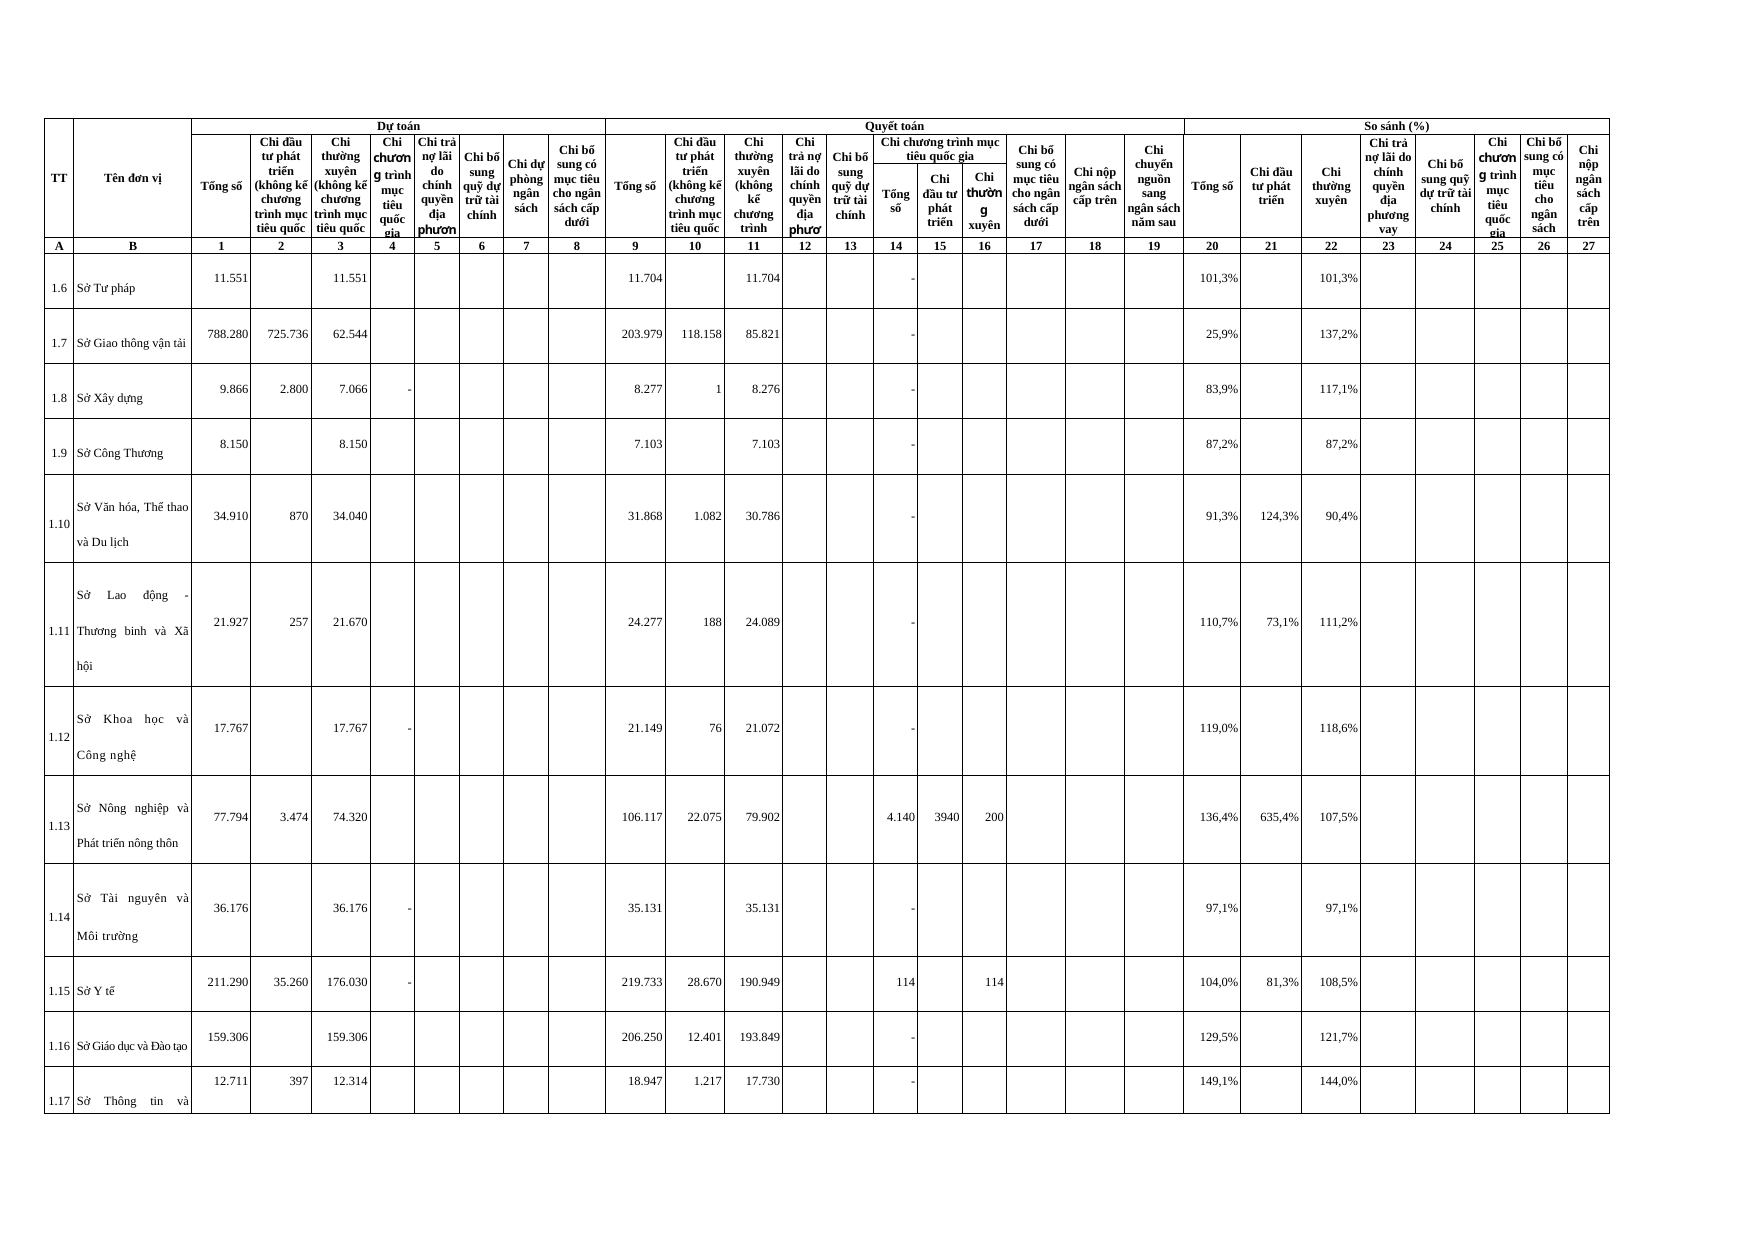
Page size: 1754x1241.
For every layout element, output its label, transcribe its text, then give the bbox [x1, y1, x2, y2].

table_cell [1416, 475, 1474, 562]
table_cell [1361, 475, 1415, 562]
table_cell 35.131 [606, 864, 665, 956]
table_cell - [874, 1012, 917, 1066]
table_cell - [371, 957, 414, 1011]
table_cell - [371, 687, 414, 774]
table_cell Chi bổ sung có mục tiêu cho ngân sách cấp dưới [1521, 135, 1567, 237]
table_cell [1007, 1012, 1065, 1066]
table_cell Sở Xây dựng [74, 364, 191, 418]
table_cell [504, 475, 548, 562]
table_cell 118,6% [1302, 687, 1360, 774]
table_cell [1361, 419, 1415, 473]
table_cell Chi đầu tư phát triển (không kể chương trình mục tiêu quốc gia) [666, 135, 724, 237]
table_cell [460, 1012, 503, 1066]
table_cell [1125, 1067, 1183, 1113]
table_cell [1416, 957, 1474, 1011]
table_cell 36.176 [312, 864, 370, 956]
table_cell [1361, 364, 1415, 418]
table_cell [783, 364, 826, 418]
table_cell 2.800 [251, 364, 311, 418]
table_cell Chi dự phòng ngân sách [504, 135, 548, 237]
table_cell 1.17 [45, 1067, 73, 1113]
table_cell Sở Nông nghiệp và Phát triển nông thôn [74, 776, 191, 863]
table_cell [827, 1012, 873, 1066]
table_cell - [874, 563, 917, 686]
table_cell [415, 1012, 459, 1066]
table_cell [1568, 364, 1609, 418]
table_cell [549, 687, 605, 774]
table_cell [918, 1012, 962, 1066]
table_cell [549, 254, 605, 308]
table_cell 21.927 [192, 563, 250, 686]
table_cell [918, 864, 962, 956]
table_cell 2 [251, 238, 311, 253]
table_cell 176.030 [312, 957, 370, 1011]
table_cell Chi đầu tư phát triển [918, 164, 962, 237]
table_cell [783, 776, 826, 863]
table_cell 7 [504, 238, 548, 253]
table_cell 397 [251, 1067, 311, 1113]
table_cell [783, 475, 826, 562]
table_cell Sở Công Thương [74, 419, 191, 473]
table_cell Chi thường xuyên (không kể chương trình mục tiêu quốc gia) [725, 135, 782, 237]
table_cell [1521, 475, 1567, 562]
table_cell 1.217 [666, 1067, 724, 1113]
table_cell 1.10 [45, 475, 73, 562]
table_cell [415, 254, 459, 308]
table_cell 8.277 [606, 364, 665, 418]
table_cell 219.733 [606, 957, 665, 1011]
table_cell 788.280 [192, 309, 250, 363]
table_cell [1125, 1012, 1183, 1066]
table_cell [371, 563, 414, 686]
table_cell 7.103 [725, 419, 782, 473]
table_cell [1066, 254, 1124, 308]
table_cell Chi chương trình mục tiêu quốc gia [371, 135, 414, 237]
table_cell [963, 419, 1006, 473]
table_cell [460, 563, 503, 686]
table_cell 6 [460, 238, 503, 253]
table_cell [371, 776, 414, 863]
table_cell Chi đầu tư phát triển [1241, 135, 1301, 237]
table_cell [251, 864, 311, 956]
table_cell 21.149 [606, 687, 665, 774]
table_header So sánh (%) [1185, 119, 1609, 133]
table_cell [1361, 254, 1415, 308]
table_cell Sở Lao động - Thương binh và Xã hội [74, 563, 191, 686]
table_cell - [874, 475, 917, 562]
table_cell [1521, 419, 1567, 473]
table_cell [1521, 254, 1567, 308]
table_cell [1521, 364, 1567, 418]
table_cell [460, 419, 503, 473]
table_cell [918, 687, 962, 774]
table_cell 104,0% [1184, 957, 1240, 1011]
table_cell [549, 957, 605, 1011]
table_cell 870 [251, 475, 311, 562]
table_cell [460, 254, 503, 308]
table_cell [415, 776, 459, 863]
table_cell [460, 309, 503, 363]
table_cell Chi nộp ngân sách cấp trên [1568, 135, 1609, 237]
table_cell [1568, 864, 1609, 956]
table_cell 11.704 [725, 254, 782, 308]
table_cell - [874, 687, 917, 774]
table_cell [460, 864, 503, 956]
table_cell [371, 1067, 414, 1113]
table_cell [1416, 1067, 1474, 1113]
table_cell [1007, 864, 1065, 956]
table_cell [827, 254, 873, 308]
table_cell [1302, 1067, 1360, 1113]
table_cell Sở Y tế [74, 957, 191, 1011]
table_cell 4.140 [874, 776, 917, 863]
table_cell [666, 419, 724, 473]
table_cell [415, 419, 459, 473]
table_cell 10 [666, 238, 724, 253]
table_cell [504, 957, 548, 1011]
table_cell 77.794 [192, 776, 250, 863]
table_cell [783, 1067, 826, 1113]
table_cell [1475, 776, 1520, 863]
table_cell [1007, 687, 1065, 774]
table_cell [1007, 309, 1065, 363]
table_cell [918, 563, 962, 686]
table_cell [1521, 864, 1567, 956]
table_cell 1.7 [45, 309, 73, 363]
table_cell 83,9% [1184, 364, 1240, 418]
table_cell [1568, 776, 1609, 863]
table_cell 129,5% [1184, 1012, 1240, 1066]
table_cell [549, 1012, 605, 1066]
table_cell 15 [918, 238, 962, 253]
table_cell [504, 1012, 548, 1066]
table_cell [251, 254, 311, 308]
table_cell 159.306 [192, 1012, 250, 1066]
table_cell [1475, 1012, 1520, 1066]
table_cell [415, 309, 459, 363]
table_cell [371, 309, 414, 363]
table_cell [1125, 864, 1183, 956]
table_cell 7.066 [312, 364, 370, 418]
table_cell [1066, 864, 1124, 956]
table_cell [1475, 419, 1520, 473]
table_cell [460, 687, 503, 774]
table_cell [963, 1012, 1006, 1066]
table_cell 136,4% [1184, 776, 1240, 863]
table_cell A [45, 238, 73, 253]
table_cell 101,3% [1184, 254, 1240, 308]
table_cell [963, 475, 1006, 562]
table_cell Sở Khoa học và Công nghệ [74, 687, 191, 774]
table_cell 73,1% [1241, 563, 1301, 686]
table_cell [1125, 254, 1183, 308]
table_cell [1475, 687, 1520, 774]
table_cell 34.910 [192, 475, 250, 562]
table_cell [918, 254, 962, 308]
table_cell [1066, 563, 1124, 686]
table_cell [1066, 419, 1124, 473]
table_cell [504, 563, 548, 686]
table_cell [1241, 419, 1301, 473]
table_cell [666, 254, 724, 308]
table_cell [549, 309, 605, 363]
table_cell 87,2% [1302, 419, 1360, 473]
table_cell [371, 254, 414, 308]
table_cell [371, 419, 414, 473]
table_cell 12.314 [312, 1067, 370, 1113]
table_cell [371, 475, 414, 562]
table_cell [963, 864, 1006, 956]
table_cell 1.11 [45, 563, 73, 686]
table_cell [504, 254, 548, 308]
table_cell [1416, 364, 1474, 418]
table_header Quyết toán [606, 119, 1184, 133]
table_cell 1.6 [45, 254, 73, 308]
table_cell 110,7% [1184, 563, 1240, 686]
table_cell [1066, 364, 1124, 418]
table_cell 1.16 [45, 1012, 73, 1066]
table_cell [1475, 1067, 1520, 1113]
table_cell 22.075 [666, 776, 724, 863]
table_cell [1521, 957, 1567, 1011]
table_cell 91,3% [1184, 475, 1240, 562]
table_cell 24 [1416, 238, 1474, 253]
table_cell 1.082 [666, 475, 724, 562]
table_cell 25 [1475, 238, 1520, 253]
table_cell [460, 776, 503, 863]
table_cell [1066, 1012, 1124, 1066]
table_cell 18.947 [606, 1067, 665, 1113]
table_cell Chi bổ sung có mục tiêu cho ngân sách cấp dưới [1007, 135, 1065, 237]
table_cell [1521, 563, 1567, 686]
table_cell 1.13 [45, 776, 73, 863]
table_cell [918, 419, 962, 473]
table_cell 74.320 [312, 776, 370, 863]
table_header TT [45, 119, 73, 237]
table_cell [415, 364, 459, 418]
table_cell Sở Thông tin và Truyền thông [74, 1067, 191, 1113]
table_cell 117,1% [1302, 364, 1360, 418]
table_cell [918, 957, 962, 1011]
table_cell 17.767 [312, 687, 370, 774]
table_cell [1568, 563, 1609, 686]
table_cell [1568, 254, 1609, 308]
table_cell 79.902 [725, 776, 782, 863]
table_cell Chi đầu tư phát triển (không kể chương trình mục tiêu quốc gia) [251, 135, 311, 237]
table_cell [504, 776, 548, 863]
table_cell [1416, 309, 1474, 363]
table_cell [1007, 364, 1065, 418]
table_cell [1125, 957, 1183, 1011]
table_cell [549, 475, 605, 562]
table_cell 27 [1568, 238, 1609, 253]
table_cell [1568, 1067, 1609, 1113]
table_cell 190.949 [725, 957, 782, 1011]
table_cell Sở Văn hóa, Thể thao và Du lịch [74, 475, 191, 562]
table_cell Tổng số [606, 135, 665, 237]
table_cell - [874, 864, 917, 956]
table_cell 28.670 [666, 957, 724, 1011]
table_cell Tổng số [1184, 135, 1240, 237]
table_cell 23 [1361, 238, 1415, 253]
table_cell [1568, 1012, 1609, 1066]
table_cell [783, 1012, 826, 1066]
table_cell 81,3% [1241, 957, 1301, 1011]
table_cell 1.8 [45, 364, 73, 418]
table_cell [1125, 419, 1183, 473]
table_cell [1568, 957, 1609, 1011]
table_cell [783, 957, 826, 1011]
table_cell [1007, 776, 1065, 863]
table_cell [918, 364, 962, 418]
table_cell [1475, 309, 1520, 363]
table_cell - [371, 864, 414, 956]
table_cell 203.979 [606, 309, 665, 363]
table_cell [504, 864, 548, 956]
table_cell [1066, 687, 1124, 774]
table_cell 1.12 [45, 687, 73, 774]
table_cell [1241, 864, 1301, 956]
table_cell 159.306 [312, 1012, 370, 1066]
table_cell [783, 309, 826, 363]
table_cell 30.786 [725, 475, 782, 562]
table_cell Sở Giáo dục và Đào tạo [74, 1012, 191, 1066]
table_cell Chi chương trình mục tiêu quốc gia [874, 135, 1006, 163]
table_cell 11.704 [606, 254, 665, 308]
table_cell 137,2% [1302, 309, 1360, 363]
table_cell [1416, 776, 1474, 863]
table_cell [460, 957, 503, 1011]
table_cell - [874, 364, 917, 418]
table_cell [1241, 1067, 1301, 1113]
table_cell 35.131 [725, 864, 782, 956]
table_cell [1241, 254, 1301, 308]
table_cell 24.277 [606, 563, 665, 686]
table_cell [1125, 309, 1183, 363]
table_cell [415, 1067, 459, 1113]
table_cell [549, 419, 605, 473]
table_cell [918, 475, 962, 562]
table_cell 107,5% [1302, 776, 1360, 863]
table_cell [963, 364, 1006, 418]
table_cell 11.551 [192, 254, 250, 308]
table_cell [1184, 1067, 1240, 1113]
table_cell 34.040 [312, 475, 370, 562]
table_cell 8 [549, 238, 605, 253]
table_cell [1416, 254, 1474, 308]
table_cell 11.551 [312, 254, 370, 308]
table_cell 20 [1184, 238, 1240, 253]
table_cell [827, 309, 873, 363]
table_cell 31.868 [606, 475, 665, 562]
table_cell [1007, 419, 1065, 473]
table_cell [963, 563, 1006, 686]
table_cell 87,2% [1184, 419, 1240, 473]
table_cell 101,3% [1302, 254, 1360, 308]
table_cell [1066, 776, 1124, 863]
table_cell [1241, 309, 1301, 363]
table_cell Tổng số [192, 135, 250, 237]
table_cell 21.670 [312, 563, 370, 686]
table_cell [827, 475, 873, 562]
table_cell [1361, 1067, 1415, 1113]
table_cell [827, 364, 873, 418]
table_cell [918, 309, 962, 363]
table_cell [783, 419, 826, 473]
table_cell 62.544 [312, 309, 370, 363]
table_cell 24.089 [725, 563, 782, 686]
table_cell [1066, 309, 1124, 363]
table_cell - [874, 254, 917, 308]
table_cell - [874, 419, 917, 473]
table_cell [783, 563, 826, 686]
table_cell [1066, 475, 1124, 562]
table_cell [504, 309, 548, 363]
table_cell 111,2% [1302, 563, 1360, 686]
table_cell 121,7% [1302, 1012, 1360, 1066]
table_cell 206.250 [606, 1012, 665, 1066]
table_cell [1361, 563, 1415, 686]
table_cell Sở Giao thông vận tải [74, 309, 191, 363]
table_cell [251, 1012, 311, 1066]
table_cell [1416, 687, 1474, 774]
table_cell 90,4% [1302, 475, 1360, 562]
table_cell Chi thường xuyên [1302, 135, 1360, 237]
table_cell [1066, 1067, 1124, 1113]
table_cell [1066, 957, 1124, 1011]
table_cell Chi thường xuyên (không kể chương trình mục tiêu quốc gia) [312, 135, 370, 237]
table_cell 193.849 [725, 1012, 782, 1066]
table_cell 21 [1241, 238, 1301, 253]
table_cell [1241, 687, 1301, 774]
table_cell [1416, 864, 1474, 956]
table_cell Chi chuyển nguồn sang ngân sách năm sau [1125, 135, 1183, 237]
table_cell [666, 864, 724, 956]
table_cell 17 [1007, 238, 1065, 253]
table_cell 1.9 [45, 419, 73, 473]
table_cell 5 [415, 238, 459, 253]
table_cell [783, 254, 826, 308]
table_cell [549, 864, 605, 956]
table_cell [1361, 1012, 1415, 1066]
table_cell 1.14 [45, 864, 73, 956]
table_cell [1241, 364, 1301, 418]
table_cell 19 [1125, 238, 1183, 253]
table_cell [827, 957, 873, 1011]
table_cell [1568, 687, 1609, 774]
table_header Dự toán [192, 119, 605, 133]
table_cell [1475, 563, 1520, 686]
table_cell [1521, 776, 1567, 863]
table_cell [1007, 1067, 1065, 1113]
table_cell 124,3% [1241, 475, 1301, 562]
table_cell [1416, 563, 1474, 686]
table_cell [1125, 776, 1183, 863]
table_cell [549, 1067, 605, 1113]
table_cell 16 [963, 238, 1006, 253]
table_cell [963, 254, 1006, 308]
table_cell 85.821 [725, 309, 782, 363]
table_cell [1521, 1012, 1567, 1066]
table_cell 3940 [918, 776, 962, 863]
table_cell [1361, 309, 1415, 363]
table_cell Chi nộp ngân sách cấp trên [1066, 135, 1124, 237]
table_cell Chi bổ sung quỹ dự trữ tài chính [827, 135, 873, 237]
table_cell 17.767 [192, 687, 250, 774]
table_cell 12.711 [192, 1067, 250, 1113]
table_cell [504, 687, 548, 774]
table_cell [783, 687, 826, 774]
table_cell 1 [192, 238, 250, 253]
table_cell [251, 687, 311, 774]
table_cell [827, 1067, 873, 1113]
table_cell 26 [1521, 238, 1567, 253]
table_cell [1241, 1012, 1301, 1066]
table_cell 36.176 [192, 864, 250, 956]
table_cell 257 [251, 563, 311, 686]
table_cell 188 [666, 563, 724, 686]
table_cell 8.150 [192, 419, 250, 473]
table_cell 3 [312, 238, 370, 253]
table_cell - [874, 309, 917, 363]
table_cell 9.866 [192, 364, 250, 418]
table_cell [827, 776, 873, 863]
table_cell [1125, 475, 1183, 562]
table_cell 9 [606, 238, 665, 253]
table_cell [460, 364, 503, 418]
table_cell 21.072 [725, 687, 782, 774]
table_cell 12.401 [666, 1012, 724, 1066]
table_cell [1125, 687, 1183, 774]
table_cell [1361, 957, 1415, 1011]
table_cell [504, 419, 548, 473]
table_cell [827, 563, 873, 686]
table_cell [1521, 309, 1567, 363]
table_cell Chi bổ sung có mục tiêu cho ngân sách cấp dưới [549, 135, 605, 237]
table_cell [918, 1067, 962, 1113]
table_cell [1568, 419, 1609, 473]
table_cell [371, 1012, 414, 1066]
table_cell [1125, 563, 1183, 686]
table_cell [504, 1067, 548, 1113]
table_cell [1007, 254, 1065, 308]
table_cell [1475, 254, 1520, 308]
table_cell 200 [963, 776, 1006, 863]
table_cell 114 [874, 957, 917, 1011]
table_cell [1521, 687, 1567, 774]
table_cell Chi chương trình mục tiêu quốc gia [1475, 135, 1520, 237]
table_cell [415, 957, 459, 1011]
table_cell 1 [666, 364, 724, 418]
table_cell Chi trả nợ lãi do chính quyền địa phương vay [415, 135, 459, 237]
table_cell 14 [874, 238, 917, 253]
table_cell 635,4% [1241, 776, 1301, 863]
table_cell Sở Tài nguyên và Môi trường [74, 864, 191, 956]
table_cell [460, 475, 503, 562]
table_cell 119,0% [1184, 687, 1240, 774]
table_cell 4 [371, 238, 414, 253]
table_cell [1475, 364, 1520, 418]
table_cell Sở Tư pháp [74, 254, 191, 308]
table_cell [1416, 1012, 1474, 1066]
table_cell [1361, 776, 1415, 863]
table_cell 22 [1302, 238, 1360, 253]
table_cell 114 [963, 957, 1006, 1011]
table_cell 8.276 [725, 364, 782, 418]
table_cell 7.103 [606, 419, 665, 473]
table_cell Tổng số [874, 164, 917, 237]
table_cell 8.150 [312, 419, 370, 473]
table_cell Chi trả nợ lãi do chính quyền địa phương vay [783, 135, 826, 237]
table_cell [251, 419, 311, 473]
table_cell [1361, 864, 1415, 956]
table_cell B [74, 238, 191, 253]
table_cell 3.474 [251, 776, 311, 863]
table_cell [963, 687, 1006, 774]
table_cell 25,9% [1184, 309, 1240, 363]
table_cell Chi thường xuyên [963, 164, 1006, 237]
table_cell Chi bổ sung quỹ dự trữ tài chính [1416, 135, 1474, 237]
table_cell 118.158 [666, 309, 724, 363]
table_cell 1.15 [45, 957, 73, 1011]
table_cell 13 [827, 238, 873, 253]
table_cell [1568, 309, 1609, 363]
table_cell [1007, 563, 1065, 686]
table_cell 11 [725, 238, 782, 253]
table_cell 35.260 [251, 957, 311, 1011]
table_cell [1416, 419, 1474, 473]
table_cell [1568, 475, 1609, 562]
table_cell [963, 309, 1006, 363]
table_cell [1475, 475, 1520, 562]
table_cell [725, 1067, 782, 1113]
table_cell 18 [1066, 238, 1124, 253]
table_cell [827, 864, 873, 956]
table_cell [783, 864, 826, 956]
table_cell [827, 419, 873, 473]
table_cell [1007, 475, 1065, 562]
table_header Tên đơn vị [74, 119, 191, 237]
table_cell [1361, 687, 1415, 774]
table_cell [827, 687, 873, 774]
table_cell [415, 563, 459, 686]
table_cell 12 [783, 238, 826, 253]
table_cell 725.736 [251, 309, 311, 363]
table_cell [1475, 957, 1520, 1011]
table_cell [549, 364, 605, 418]
table_cell [1007, 957, 1065, 1011]
table_cell [549, 563, 605, 686]
table_cell 97,1% [1302, 864, 1360, 956]
table_cell 97,1% [1184, 864, 1240, 956]
table_cell [415, 687, 459, 774]
table_cell [549, 776, 605, 863]
table_cell [504, 364, 548, 418]
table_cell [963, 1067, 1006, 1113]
table_cell 108,5% [1302, 957, 1360, 1011]
table_cell [1475, 864, 1520, 956]
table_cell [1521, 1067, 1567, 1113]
table_cell [1125, 364, 1183, 418]
table_cell [460, 1067, 503, 1113]
table_cell Chi bổ sung quỹ dự trữ tài chính [460, 135, 503, 237]
table_cell - [371, 364, 414, 418]
table_cell 106.117 [606, 776, 665, 863]
table_cell 211.290 [192, 957, 250, 1011]
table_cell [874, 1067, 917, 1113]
table_cell [415, 475, 459, 562]
table_cell 76 [666, 687, 724, 774]
table_cell Chi trả nợ lãi do chính quyền địa phương vay [1361, 135, 1415, 237]
table_cell [415, 864, 459, 956]
